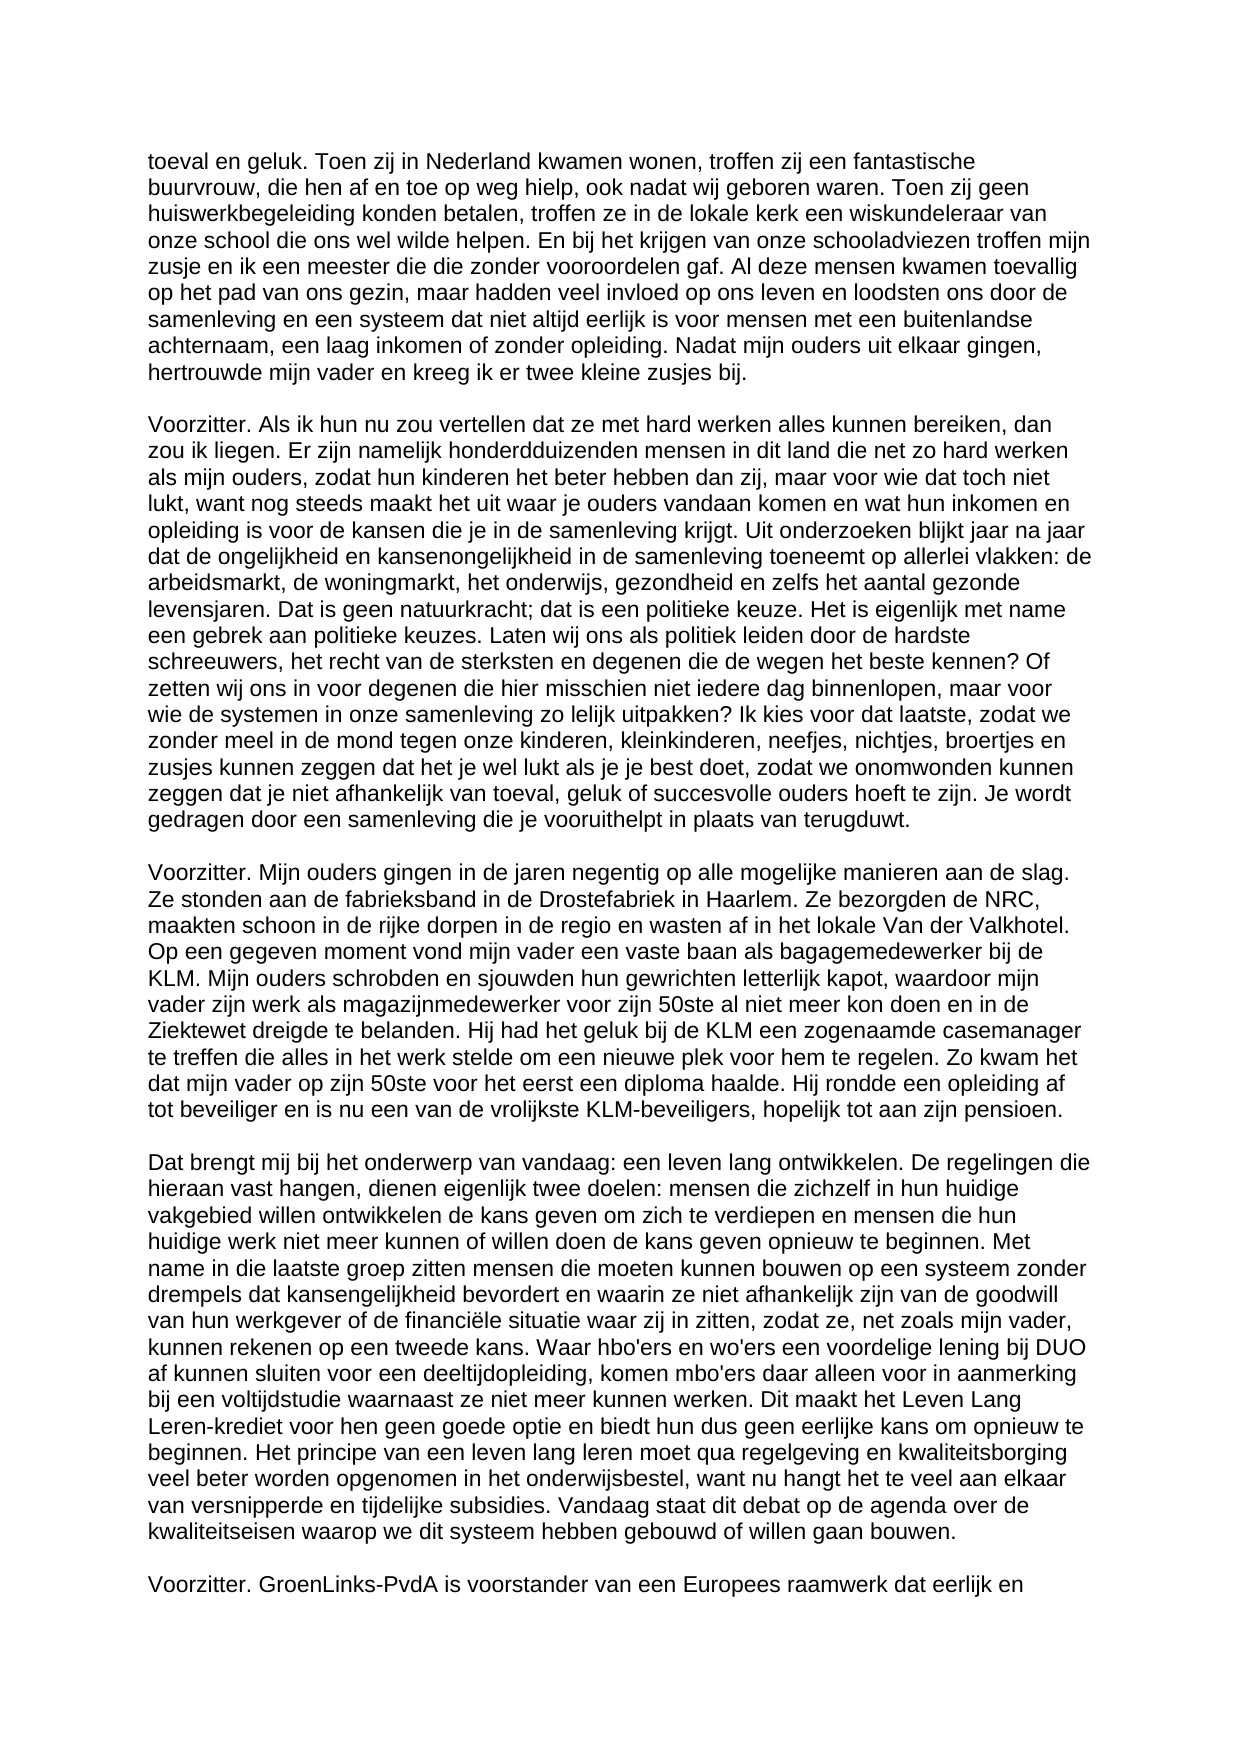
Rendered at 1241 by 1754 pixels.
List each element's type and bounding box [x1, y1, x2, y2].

text [148, 148, 1093, 1597]
